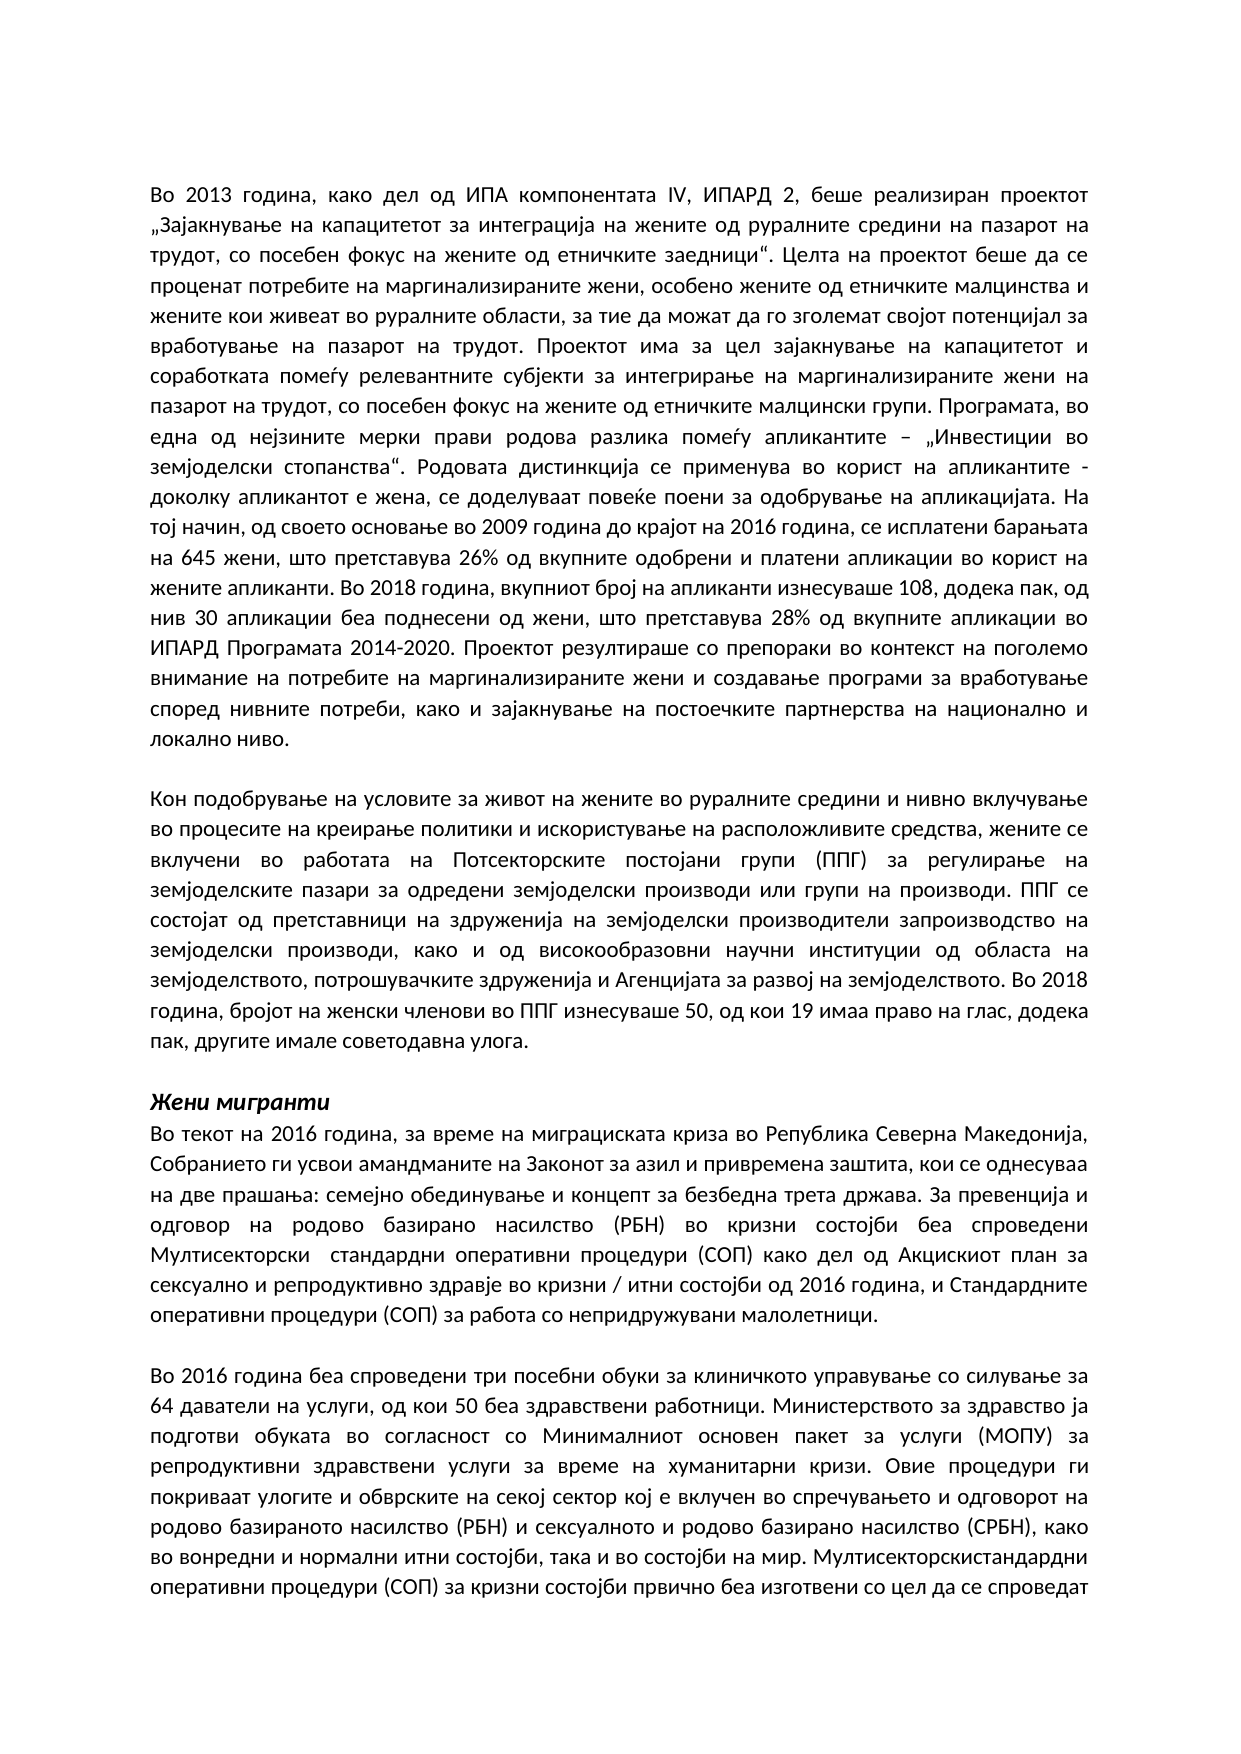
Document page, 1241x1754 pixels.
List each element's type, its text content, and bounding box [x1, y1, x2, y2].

text Жени мигранти [150, 1086, 1090, 1117]
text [150, 1361, 1090, 1601]
text Во текот на 2016 година, за време на миграциската криза во Република Северна Македонија, Собранието ги усвои амандманите на Законот за азил и привремена заштита, кои се однесуваа на две прашања: семејно обединување и концепт за безбедна трета држава. За превенција и одговор на родово базирано насилство (РБН) во кризни состојби беа спроведени Мултисекторски стандардни оперативни процедури (СОП) како дел од Акцискиот план за сексуално и репродуктивно здравје во кризни / итни состојби од 2016 година, и Стандардните оперативни процедури (СОП) за работа со непридружувани малолетници. [150, 1119, 1090, 1329]
text Кон подобрување на условите за живот на жените во руралните средини и нивно вклучување во процесите на креирање политики и искористување на расположливите средства, жените се вклучени во работата на Потсекторските постојани групи (ППГ) за регулирање на земјоделските пазари за одредени земјоделски производи или групи на производи. ППГ се состојат од претставници на здруженија на земјоделски производители запроизводство на земјоделски производи, како и од високообразовни научни институции од областа на земјоделството, потрошувачките здруженија и Агенцијата за развој на земјоделството. Во 2018 година, бројот на женски членови во ППГ изнесуваше 50, од кои 19 имаа право на глас, додека пак, другите имале советодавна улога. [150, 784, 1090, 1054]
text Во 2013 година, како дел од ИПА компонентата IV, ИПАРД 2, беше реализиран проектот „Зајакнување на капацитетот за интеграција на жените од руралните средини на пазарот на трудот, со посебен фокус на жените од етничките заедници“. Целта на проектот беше да се проценат потребите на маргинализираните жени, особено жените од етничките малцинства и жените кои живеат во руралните области, за тие да можат да го зголемат својот потенцијал за вработување на пазарот на трудот. Проектот има за цел зајакнување на капацитетот и соработката помеѓу релевантните субјекти за интегрирање на маргинализираните жени на пазарот на трудот, со посебен фокус на жените од етничките малцински групи. Програмата, во една од нејзините мерки прави родова разлика помеѓу апликантите – „Инвестиции во земјоделски стопанства“. Родовата дистинкција се применува во корист на апликантите - доколку апликантот е жена, се доделуваат повеќе поени за одобрување на апликацијата. На тој начин, од своето основање во 2009 година до крајот на 2016 година, се исплатени барањата на 645 жени, што претставува 26% од вкупните одобрени и платени апликации во корист на жените апликанти. Во 2018 година, вкупниот број на апликанти изнесуваше 108, додека пак, од нив 30 апликации беа поднесени од жени, што претставува 28% од вкупните апликации во ИПАРД Програмата 2014-2020. Проектот резултираше со препораки во контекст на поголемо внимание на потребите на маргинализираните жени и создавање програми за вработување според нивните потреби, како и зајакнување на постоечките партнерства на национално и локално ниво. [150, 180, 1090, 752]
